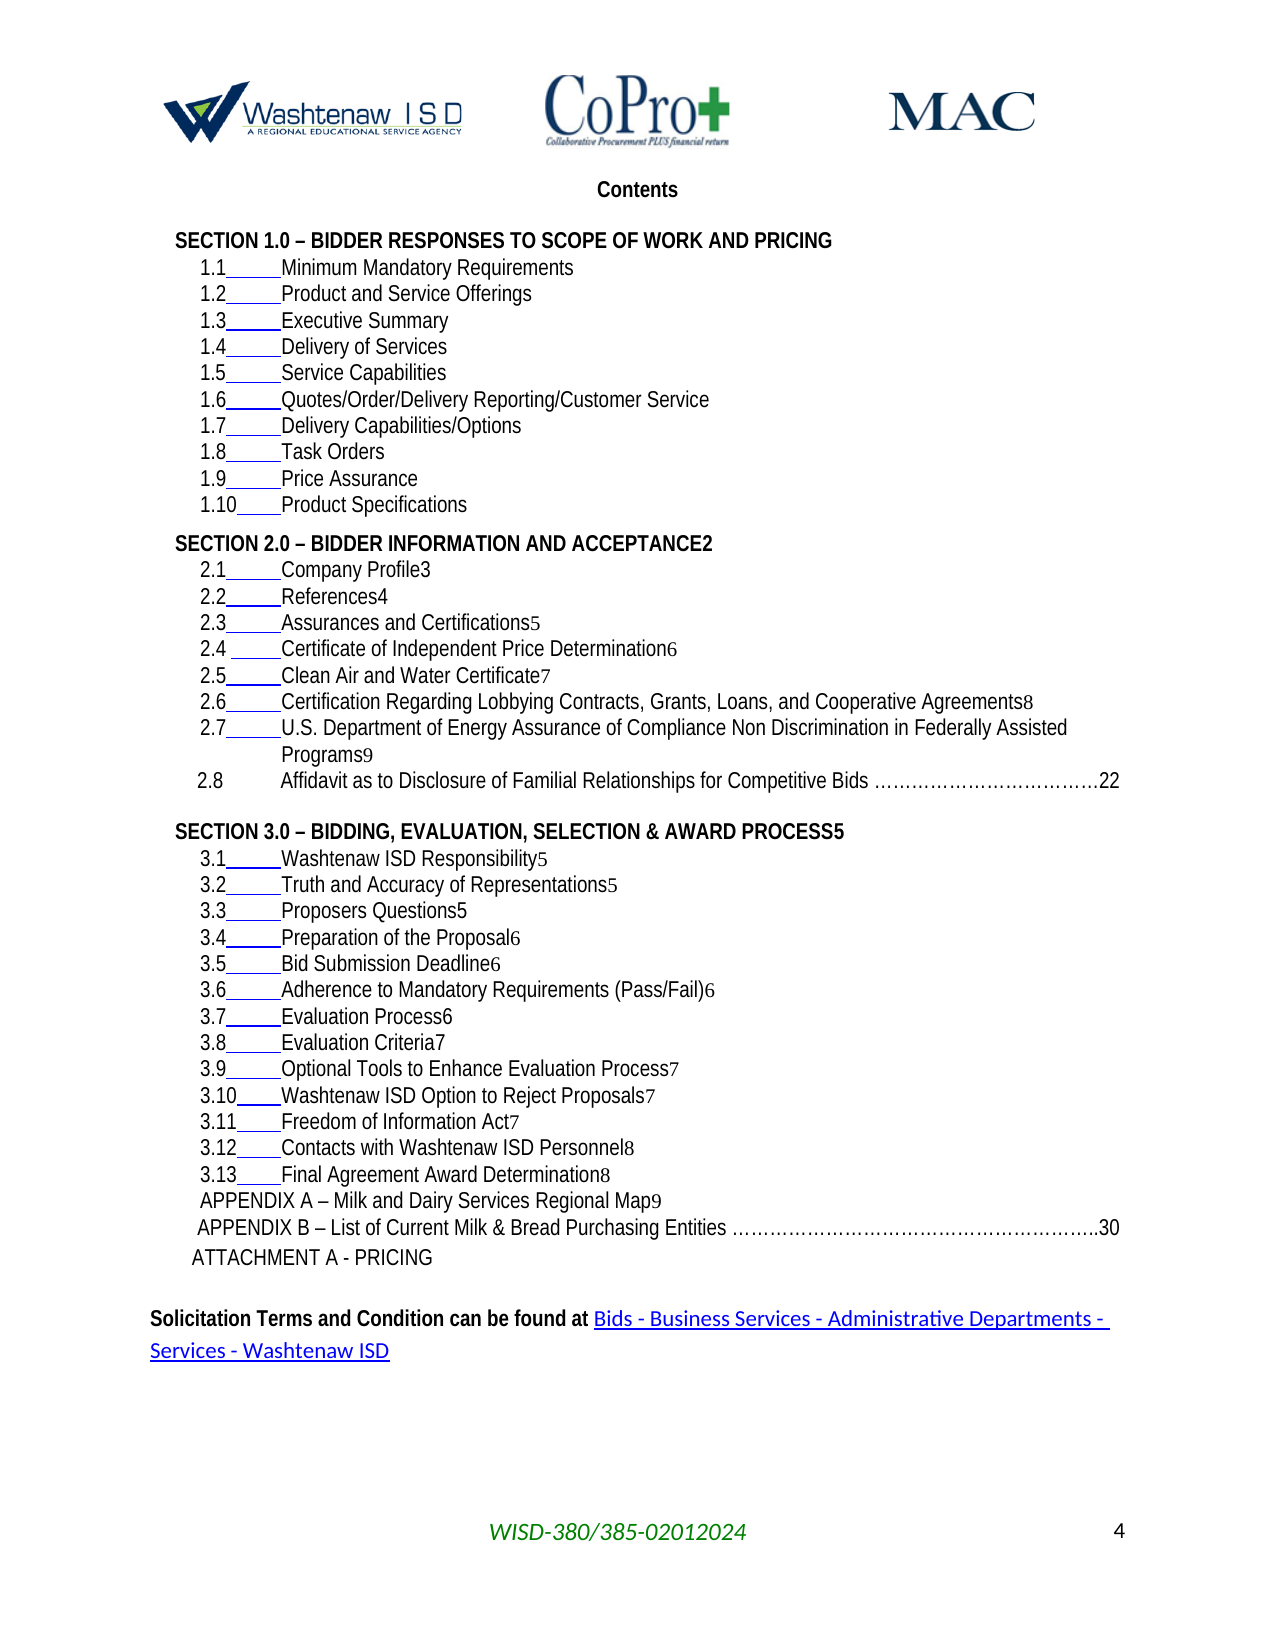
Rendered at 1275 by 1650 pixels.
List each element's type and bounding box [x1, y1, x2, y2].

picture [544, 75, 730, 149]
picture [163, 80, 462, 143]
picture [888, 92, 1035, 131]
